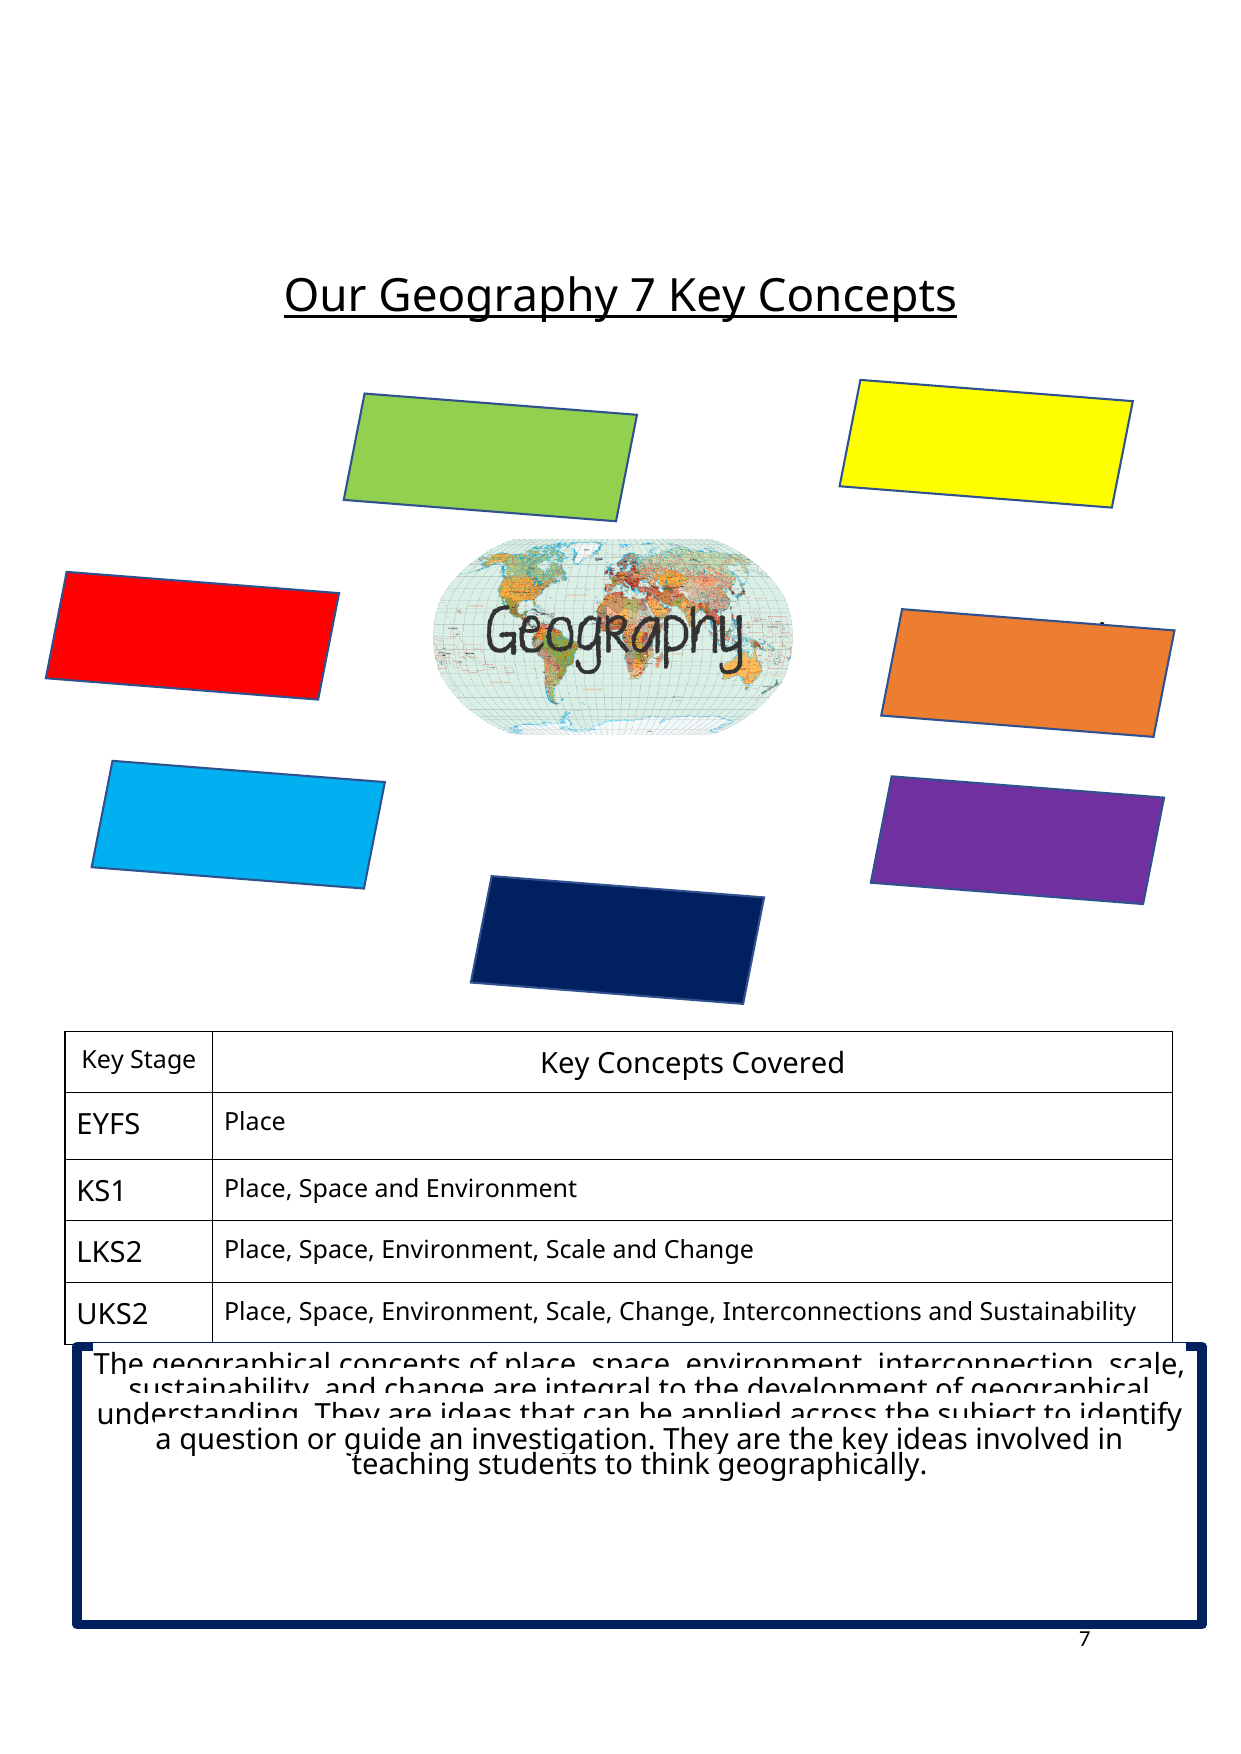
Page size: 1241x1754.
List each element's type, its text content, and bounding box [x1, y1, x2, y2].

table_cell Place, Space, Environment, Scale, Change, Interconnections and Sustainability [213, 1283, 1172, 1342]
table_header Key Concepts Covered [213, 1032, 1172, 1092]
table_cell Place, Space, Environment, Scale and Change [213, 1221, 1172, 1282]
picture [430, 539, 795, 735]
table_header Key Stage [66, 1032, 212, 1092]
text Our Geography 7 Key Concepts [150, 262, 1090, 325]
table_cell Place [213, 1093, 1172, 1159]
table_cell UKS2 [66, 1283, 212, 1343]
table_cell Place, Space and Environment [213, 1160, 1172, 1220]
table_cell KS1 [66, 1160, 212, 1220]
table_cell LKS2 [66, 1221, 212, 1282]
table_cell EYFS [66, 1093, 212, 1159]
